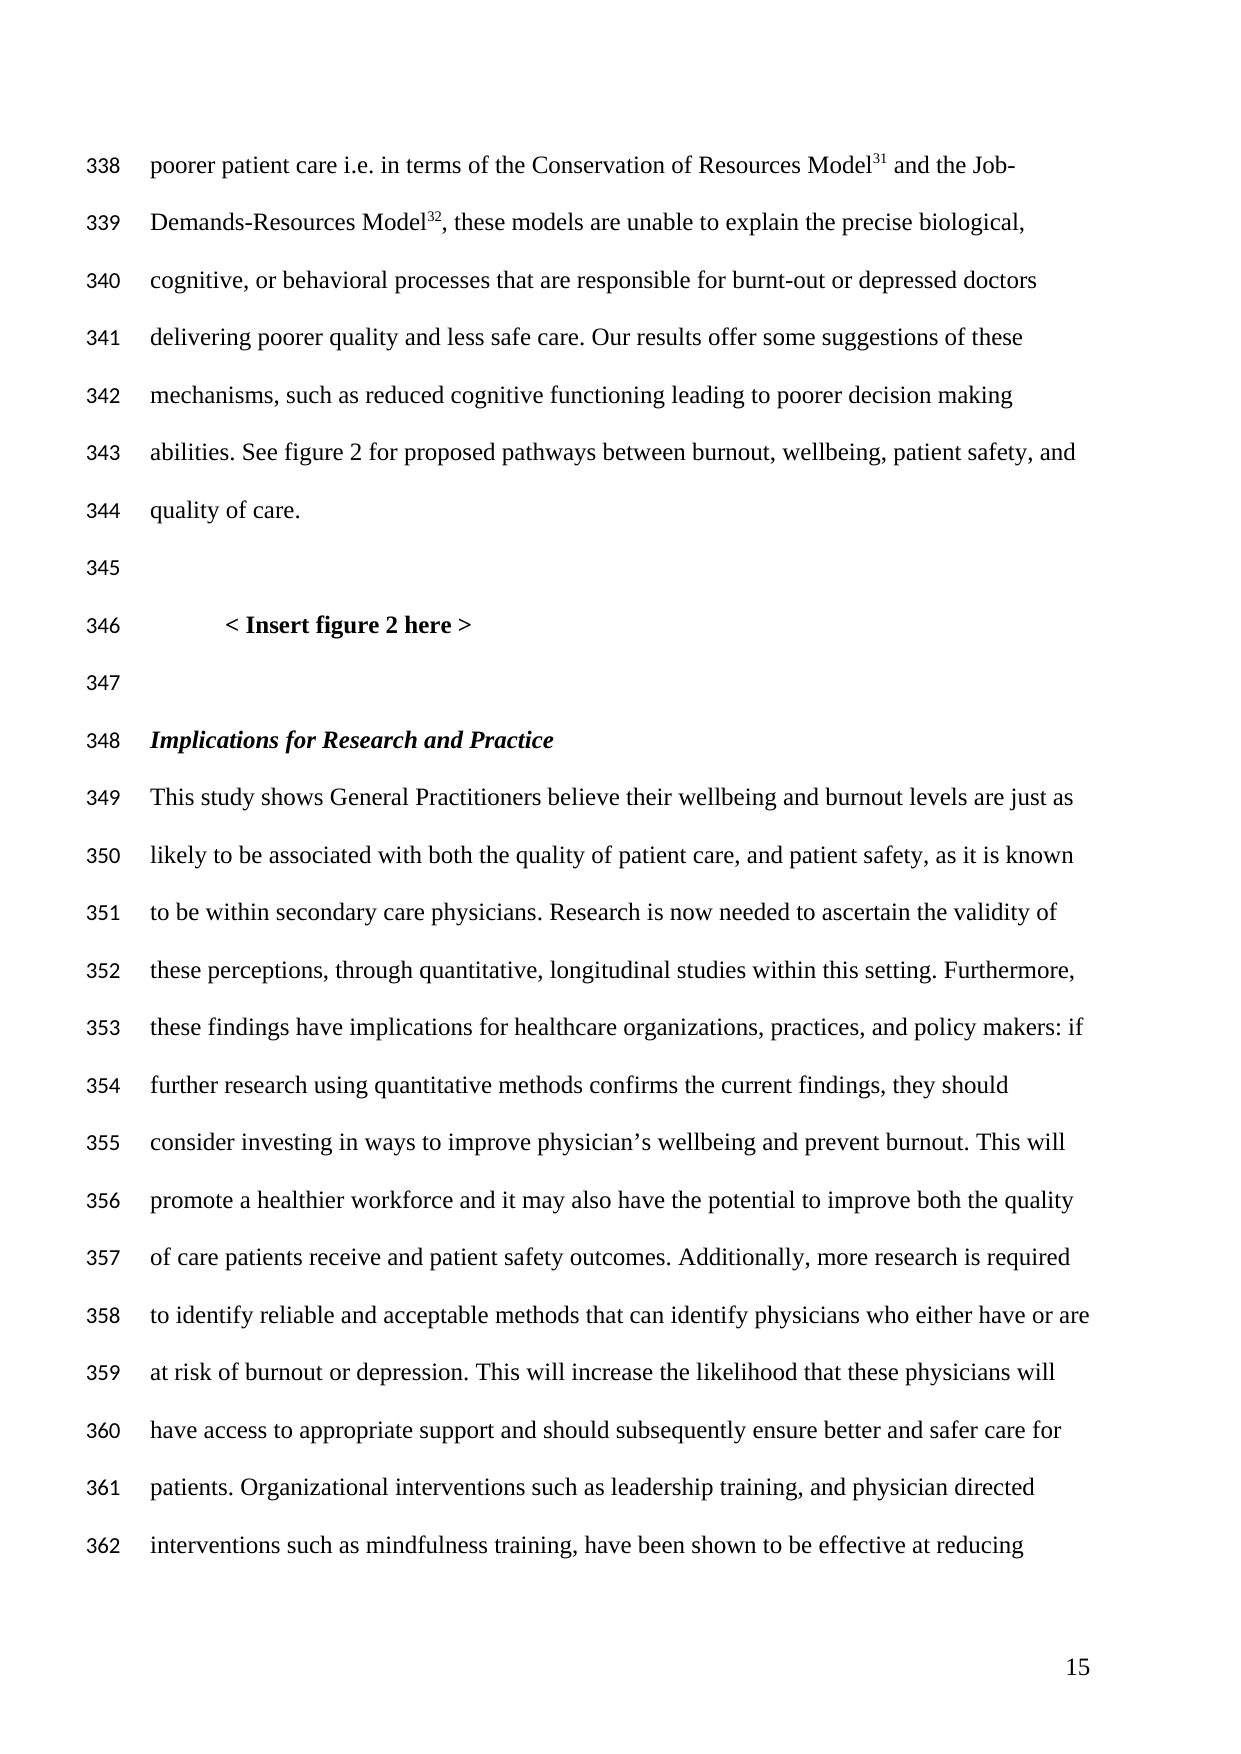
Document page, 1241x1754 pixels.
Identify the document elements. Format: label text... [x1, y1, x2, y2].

text < Insert figure 2 here > [150, 610, 1090, 639]
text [150, 782, 1090, 1559]
text Implications for Research and Practice [150, 725, 1090, 754]
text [150, 150, 1090, 524]
